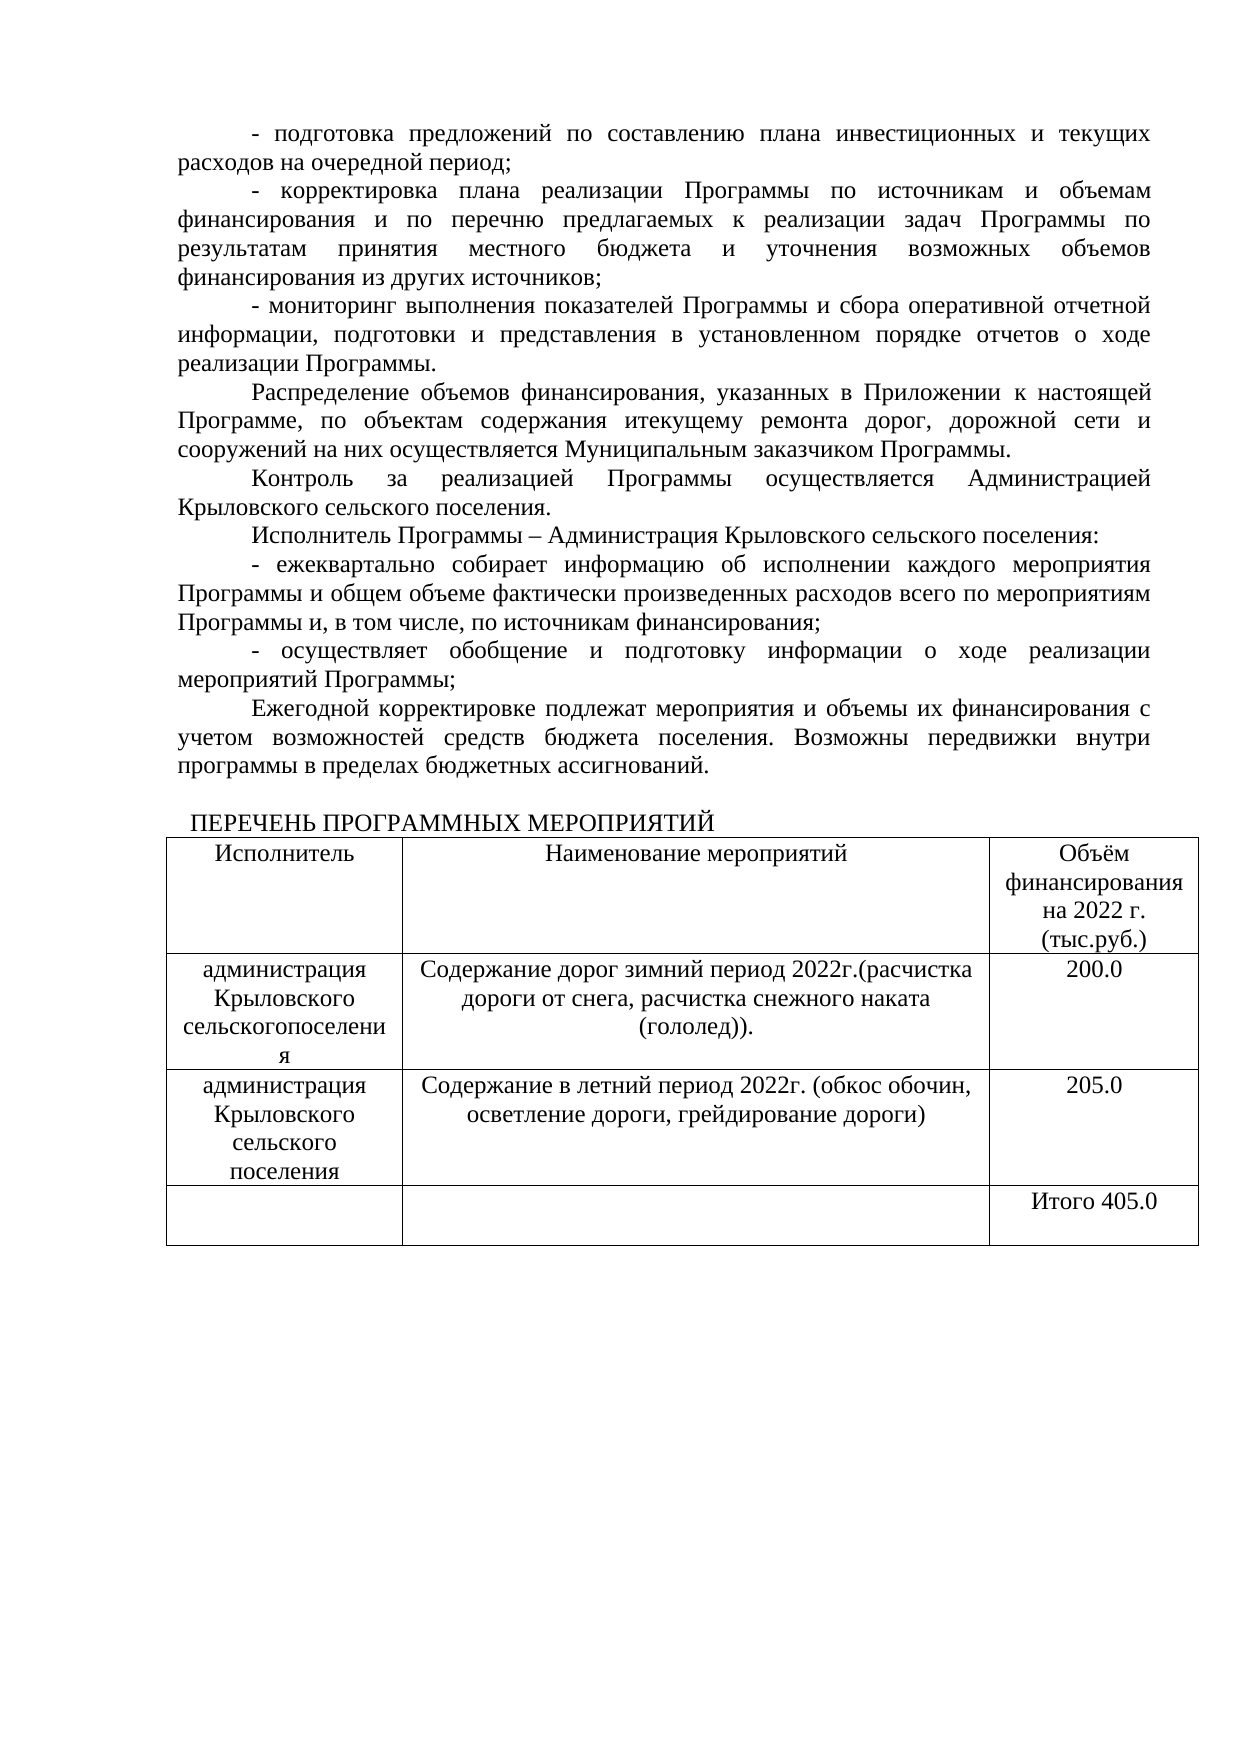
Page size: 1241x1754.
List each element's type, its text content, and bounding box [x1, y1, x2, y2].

text Контроль за реализацией Программы осуществляется Администрацией Крыловского сельского поселения. [177, 463, 1152, 521]
table_cell администрация Крыловского сельского поселения [167, 1070, 402, 1185]
text - подготовка предложений по составлению плана инвестиционных и текущих расходов на очередной период; [177, 118, 1152, 176]
table_cell администрация Крыловского сельскогопоселения [167, 954, 402, 1069]
text - ежеквартально собирает информацию об исполнении каждого мероприятия Программы и общем объеме фактически произведенных расходов всего по мероприятиям Программы и, в том числе, по источникам финансирования; [177, 549, 1152, 636]
table_header Исполнитель [167, 838, 402, 953]
text ПЕРЕЧЕНЬ ПРОГРАММНЫХ МЕРОПРИЯТИЙ [177, 808, 1152, 837]
table_header Объём финансирования на 2022 г. (тыс.руб.) [990, 838, 1198, 953]
table_cell Итого 405.0 [990, 1186, 1198, 1245]
table_cell [167, 1186, 402, 1245]
table_cell Содержание в летний период 2022г. (обкос обочин, осветление дороги, грейдирование дороги) [403, 1070, 989, 1185]
table_cell 205.0 [990, 1070, 1198, 1185]
text Исполнитель Программы – Администрация Крыловского сельского поселения: [177, 521, 1152, 549]
text - мониторинг выполнения показателей Программы и сбора оперативной отчетной информации, подготовки и представления в установленном порядке отчетов о ходе реализации Программы. [177, 291, 1152, 377]
text - корректировка плана реализации Программы по источникам и объемам финансирования и по перечню предлагаемых к реализации задач Программы по результатам принятия местного бюджета и уточнения возможных объемов финансирования из других источников; [177, 176, 1152, 291]
text Ежегодной корректировке подлежат мероприятия и объемы их финансирования с учетом возможностей средств бюджета поселения. Возможны передвижки внутри программы в пределах бюджетных ассигнований. [177, 693, 1152, 779]
text Распределение объемов финансирования, указанных в Приложении к настоящей Программе, по объектам содержания итекущему ремонта дорог, дорожной сети и сооружений на них осуществляется Муниципальным заказчиком Программы. [177, 377, 1152, 463]
table_header Наименование мероприятий [403, 838, 989, 953]
table_cell 200.0 [990, 954, 1198, 1069]
text - осуществляет обобщение и подготовку информации о ходе реализации мероприятий Программы; [177, 636, 1152, 693]
table_cell Содержание дорог зимний период 2022г.(расчистка дороги от снега, расчистка снежного наката (гололед)). [403, 954, 989, 1069]
table_cell [403, 1186, 989, 1245]
